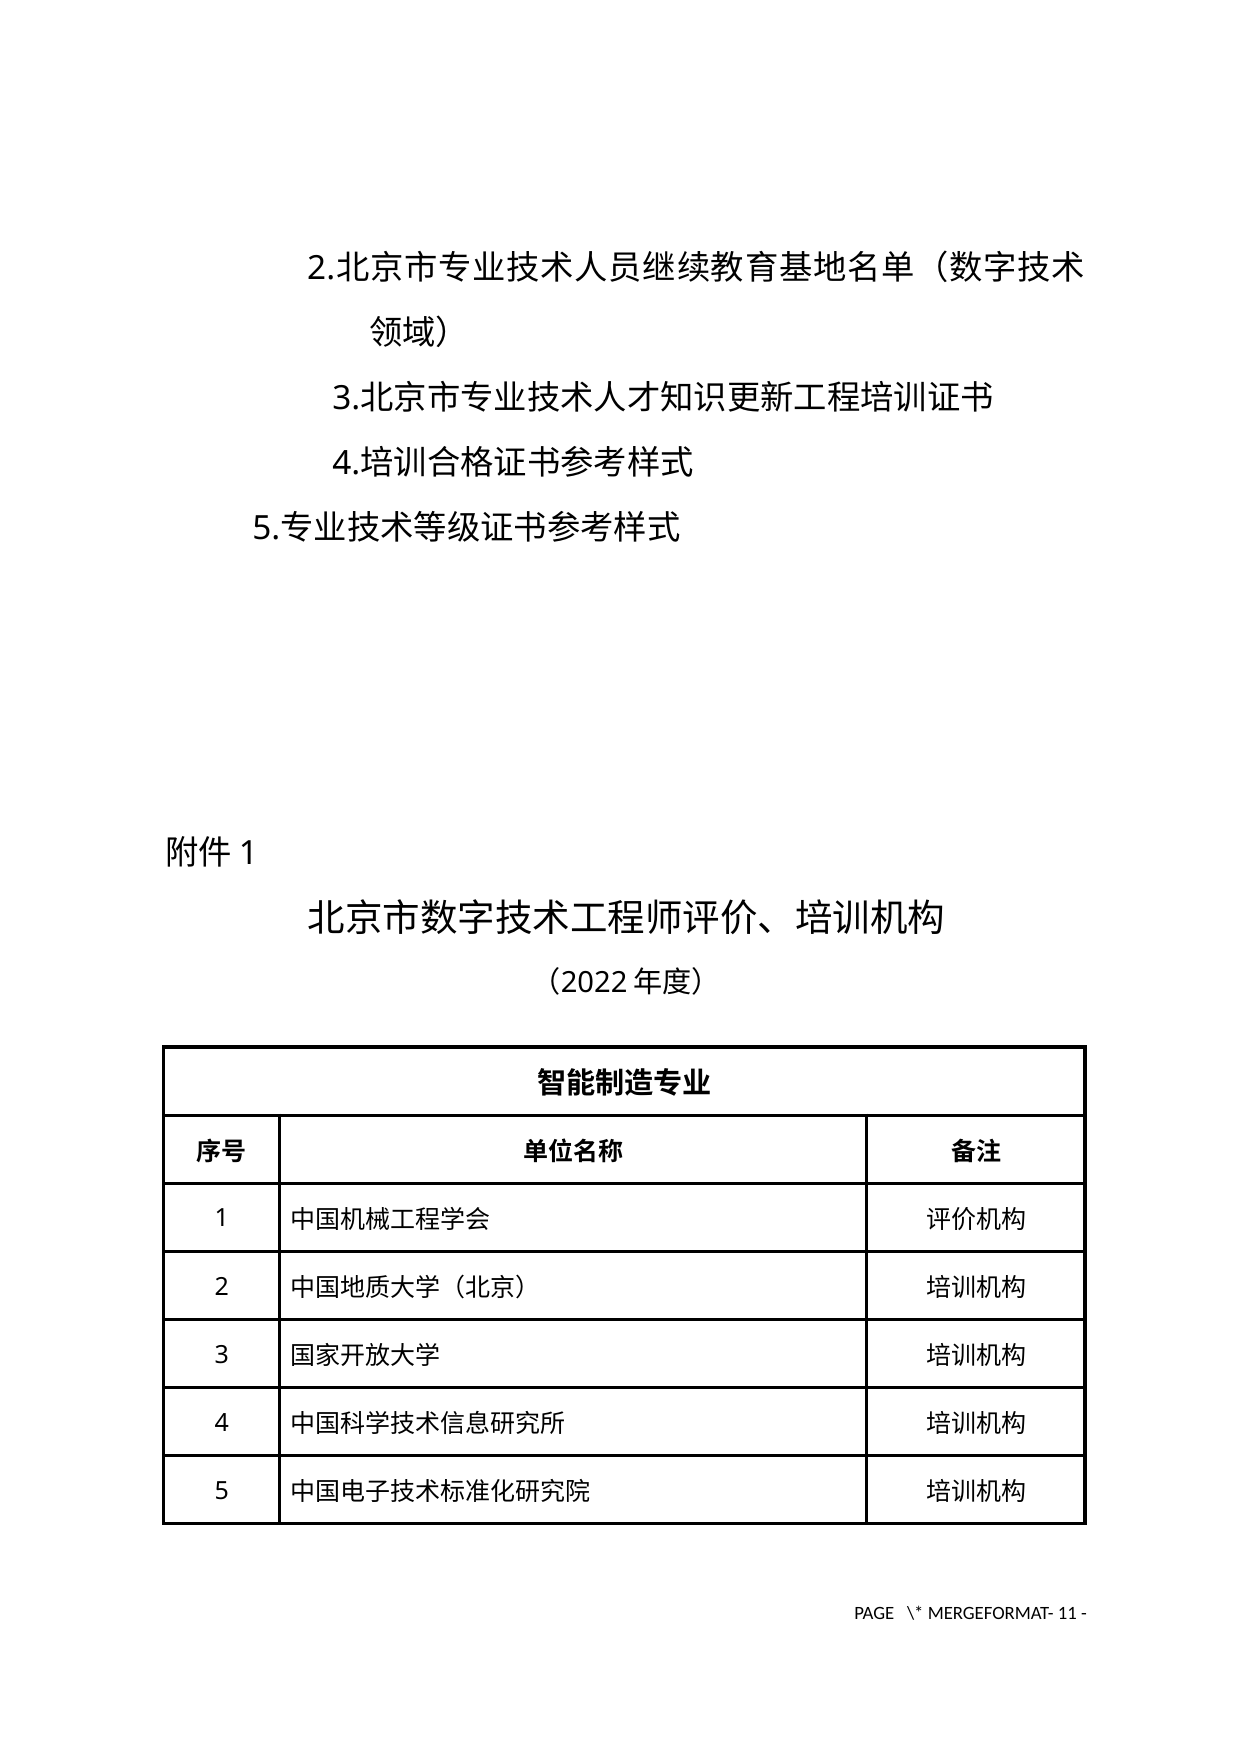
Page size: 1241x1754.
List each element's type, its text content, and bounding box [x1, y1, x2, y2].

table_cell 备注 [868, 1117, 1083, 1182]
text 5.专业技术等级证书参考样式 [165, 493, 1087, 558]
table_cell 中国地质大学（北京） [281, 1253, 865, 1318]
text 3.北京市专业技术人才知识更新工程培训证书 [165, 363, 1087, 428]
table_header 智能制造专业 [165, 1049, 1083, 1113]
table_cell 培训机构 [868, 1457, 1083, 1522]
table_cell 中国电子技术标准化研究院 [281, 1457, 865, 1522]
table_cell 国家开放大学 [281, 1321, 865, 1386]
table_cell 中国科学技术信息研究所 [281, 1389, 865, 1454]
text 附件1 [165, 818, 1087, 883]
table_cell 培训机构 [868, 1321, 1083, 1386]
table_cell 培训机构 [868, 1389, 1083, 1454]
text 北京市数字技术工程师评价、培训机构 [165, 883, 1087, 948]
table_cell 培训机构 [868, 1253, 1083, 1318]
table_cell 序号 [165, 1117, 278, 1182]
table_cell 2 [165, 1253, 278, 1318]
table_cell 1 [165, 1185, 278, 1250]
table_cell 3 [165, 1321, 278, 1386]
table_cell 评价机构 [868, 1185, 1083, 1250]
table_cell 单位名称 [281, 1117, 865, 1182]
text 4.培训合格证书参考样式 [165, 428, 1087, 493]
text （2022年度） [165, 948, 1087, 1013]
text 2.北京市专业技术人员继续教育基地名单（数字技术领域） [269, 233, 1087, 363]
table_cell 5 [165, 1457, 278, 1522]
table_cell 4 [165, 1389, 278, 1454]
table_cell 中国机械工程学会 [281, 1185, 865, 1250]
